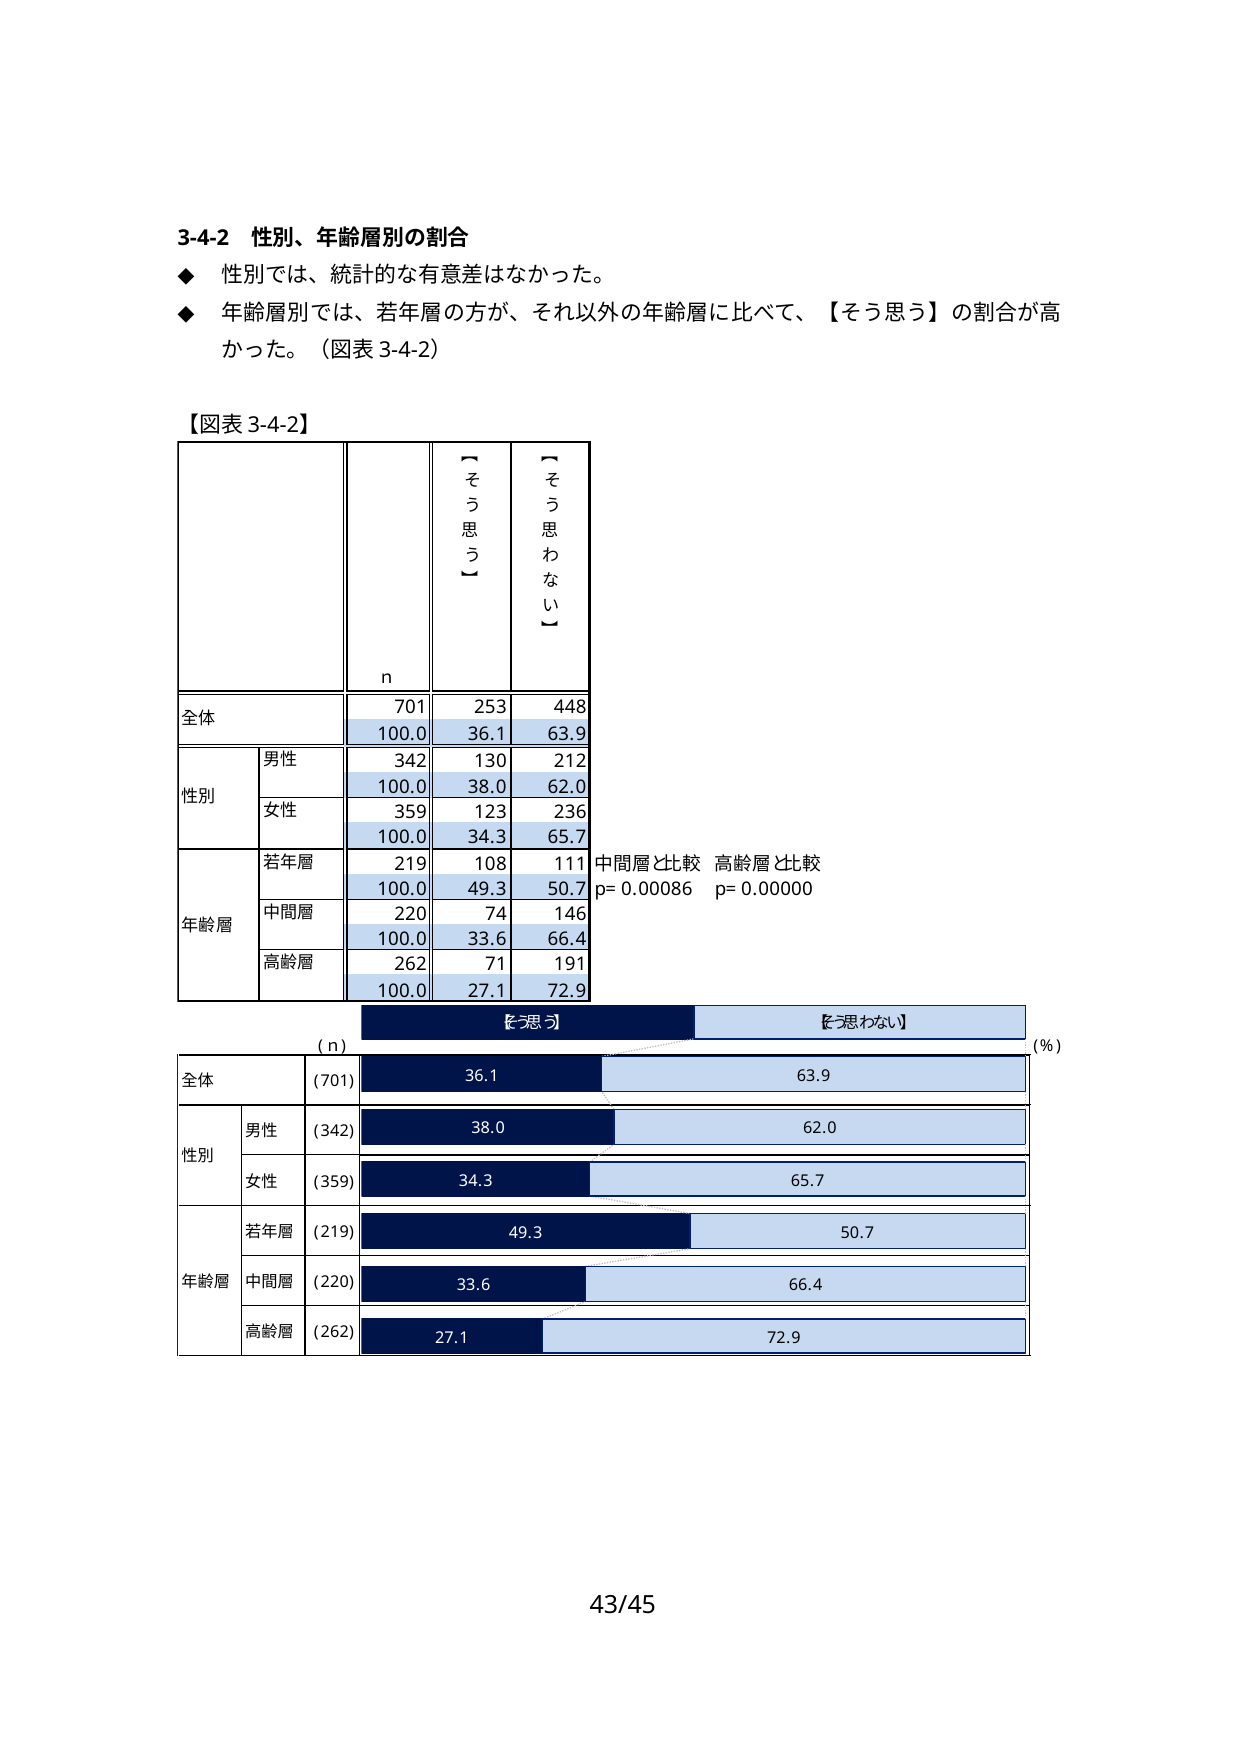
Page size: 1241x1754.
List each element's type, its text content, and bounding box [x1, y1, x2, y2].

list 年齢層別では、若年層の方が、それ以外の年齢層に比べて、【そう思う】の割合が高かった。（図表3-4-2） [177, 292, 1063, 367]
list 性別では、統計的な有意差はなかった。 [177, 254, 1063, 292]
text 【図表3-4-2】 [177, 404, 1063, 442]
text 3-4-2 性別、年齢層別の割合 [177, 217, 1063, 254]
